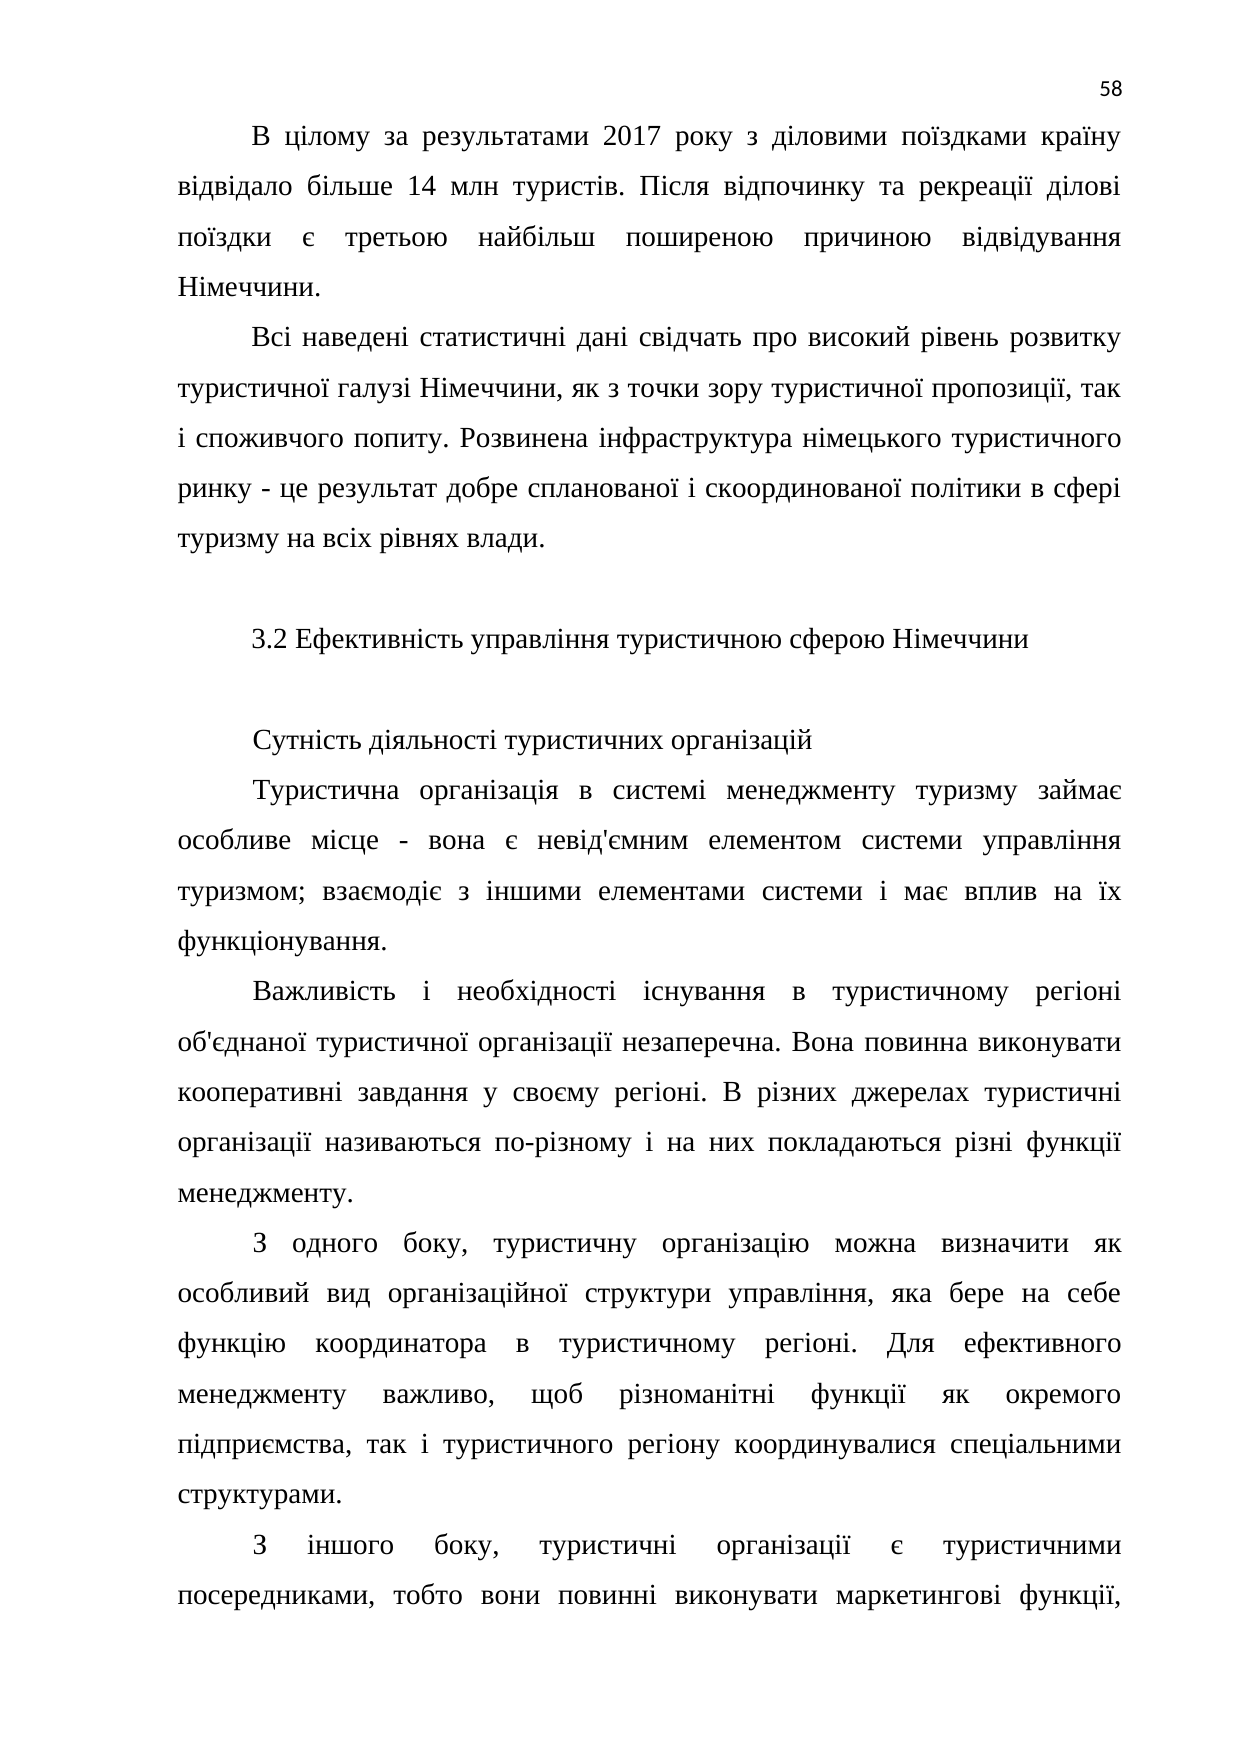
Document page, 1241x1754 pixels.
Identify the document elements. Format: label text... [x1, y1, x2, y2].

text Сутність діяльності туристичних організацій [177, 722, 1122, 755]
text Важливість і необхідності існування в туристичному регіоні об'єднаної туристичної організації незаперечна. Вона повинна виконувати кооперативні завдання у своєму регіоні. В різних джерелах туристичні організації називаються по-різному і на них покладаються різні функції менеджменту. [177, 973, 1122, 1208]
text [177, 1527, 1122, 1611]
text В цілому за результатами 2017 року з діловими поїздками країну відвідало більше 14 млн туристів. Після відпочинку та рекреації ділові поїздки є третьою найбільш поширеною причиною відвідування Німеччини. [177, 118, 1122, 303]
text З одного боку, туристичну організацію можна визначити як особливий вид організаційної структури управління, яка бере на себе функцію координатора в туристичному регіоні. Для ефективного менеджменту важливо, щоб різноманітні функції як окремого підприємства, так і туристичного регіону координувалися спеціальними структурами. [177, 1225, 1122, 1510]
text Всі наведені статистичні дані свідчать про високий рівень розвитку туристичної галузі Німеччини, як з точки зору туристичної пропозиції, так і споживчого попиту. Розвинена інфраструктура німецького туристичного ринку - це результат добре спланованої і скоординованої політики в сфері туризму на всіх рівнях влади. [177, 319, 1122, 554]
text 3.2 Ефективність управління туристичною сферою Німеччини [177, 621, 1122, 655]
text Туристична організація в системі менеджменту туризму займає особливе місце - вона є невід'ємним елементом системи управління туризмом; взаємодіє з іншими елементами системи і має вплив на їх функціонування. [177, 772, 1122, 957]
